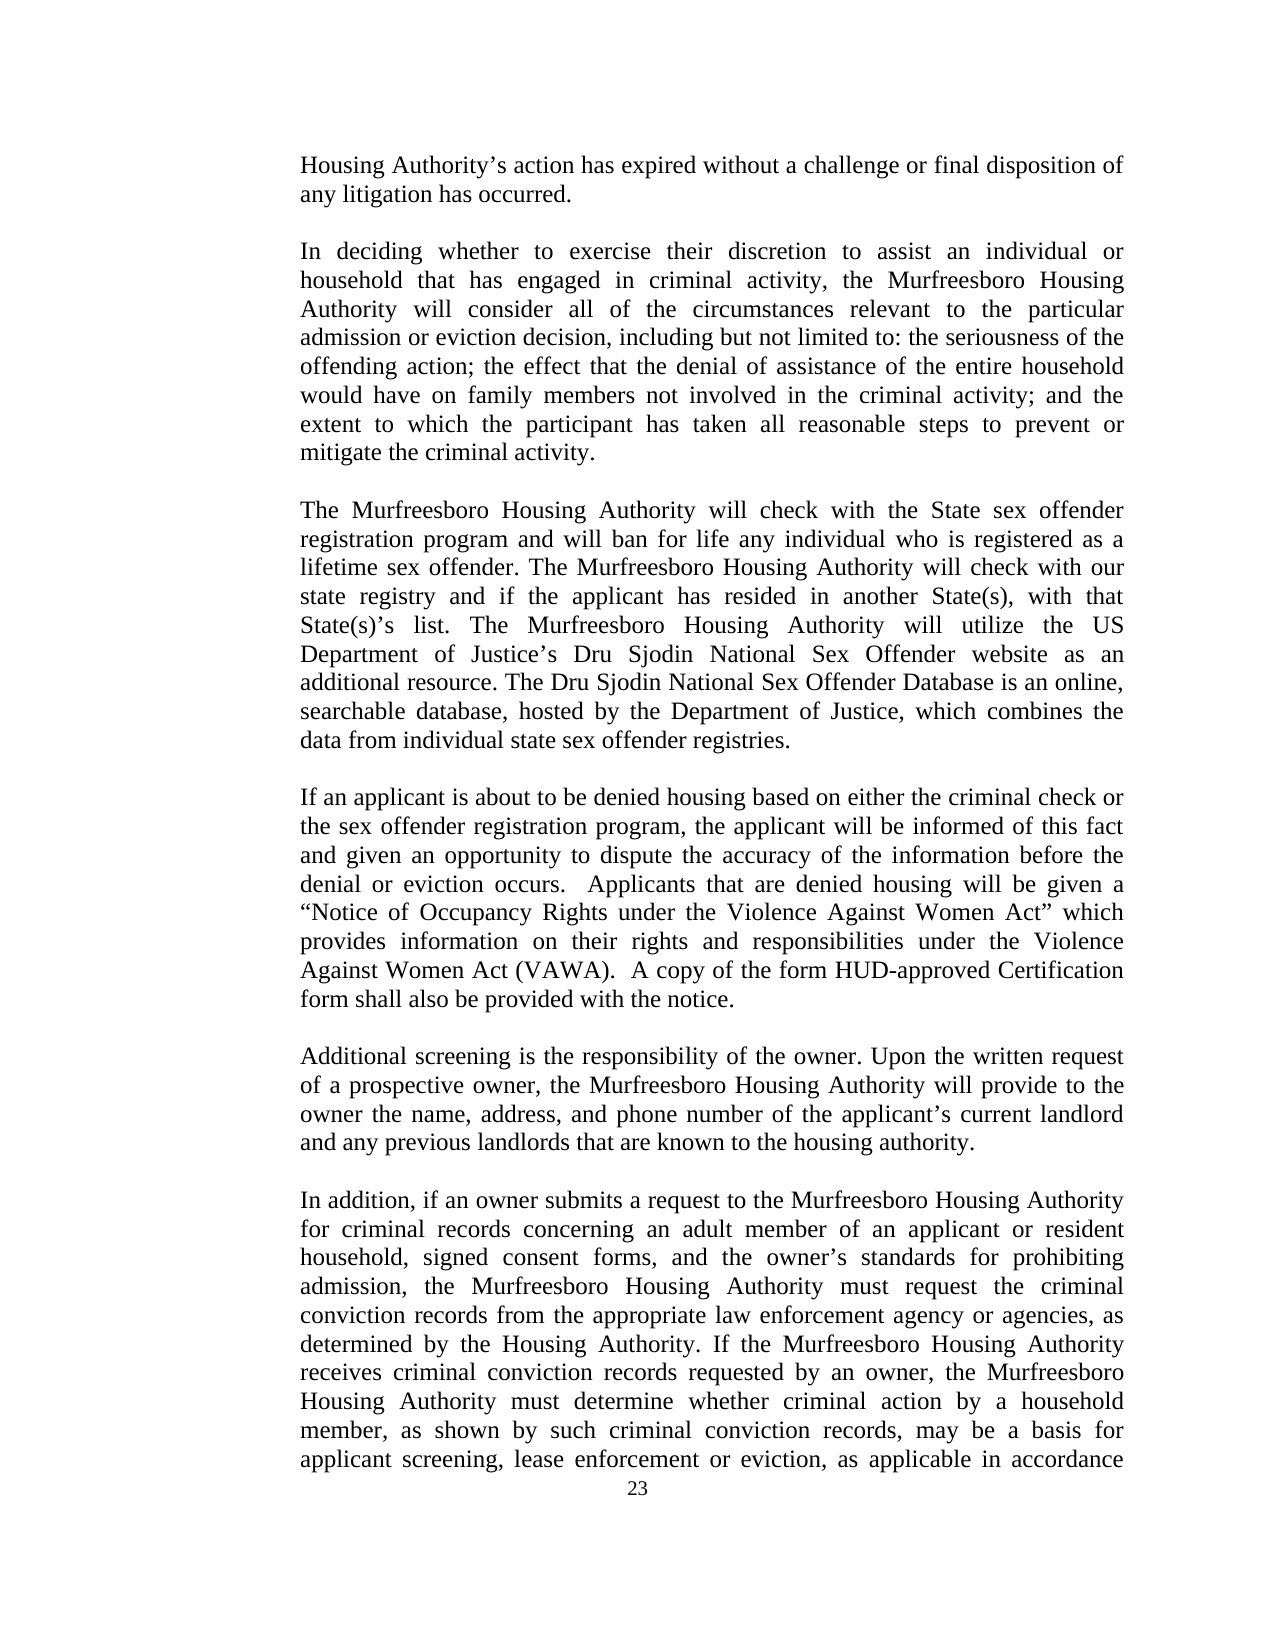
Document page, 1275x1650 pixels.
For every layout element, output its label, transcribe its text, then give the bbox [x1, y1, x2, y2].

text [300, 1185, 1125, 1472]
text In deciding whether to exercise their discretion to assist an individual or household that has engaged in criminal activity, the Murfreesboro Housing Authority will consider all of the circumstances relevant to the particular admission or eviction decision, including but not limited to: the seriousness of the offending action; the effect that the denial of assistance of the entire household would have on family members not involved in the criminal activity; and the extent to which the participant has taken all reasonable steps to prevent or mitigate the criminal activity. [300, 236, 1125, 466]
text If an applicant is about to be denied housing based on either the criminal check or the sex offender registration program, the applicant will be informed of this fact and given an opportunity to dispute the accuracy of the information before the denial or eviction occurs. Applicants that are denied housing will be given a “Notice of Occupancy Rights under the Violence Against Women Act” which provides information on their rights and responsibilities under the Violence Against Women Act (VAWA). A copy of the form HUD-approved Certification form shall also be provided with the notice. [300, 782, 1125, 1012]
text The Murfreesboro Housing Authority will check with the State sex offender registration program and will ban for life any individual who is registered as a lifetime sex offender. The Murfreesboro Housing Authority will check with our state registry and if the applicant has resided in another State(s), with that State(s)’s list. The Murfreesboro Housing Authority will utilize the US Department of Justice’s Dru Sjodin National Sex Offender website as an additional resource. The Dru Sjodin National Sex Offender Database is an online, searchable database, hosted by the Department of Justice, which combines the data from individual state sex offender registries. [300, 495, 1125, 754]
text Additional screening is the responsibility of the owner. Upon the written request of a prospective owner, the Murfreesboro Housing Authority will provide to the owner the name, address, and phone number of the applicant’s current landlord and any previous landlords that are known to the housing authority. [300, 1041, 1125, 1156]
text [225, 150, 1125, 207]
